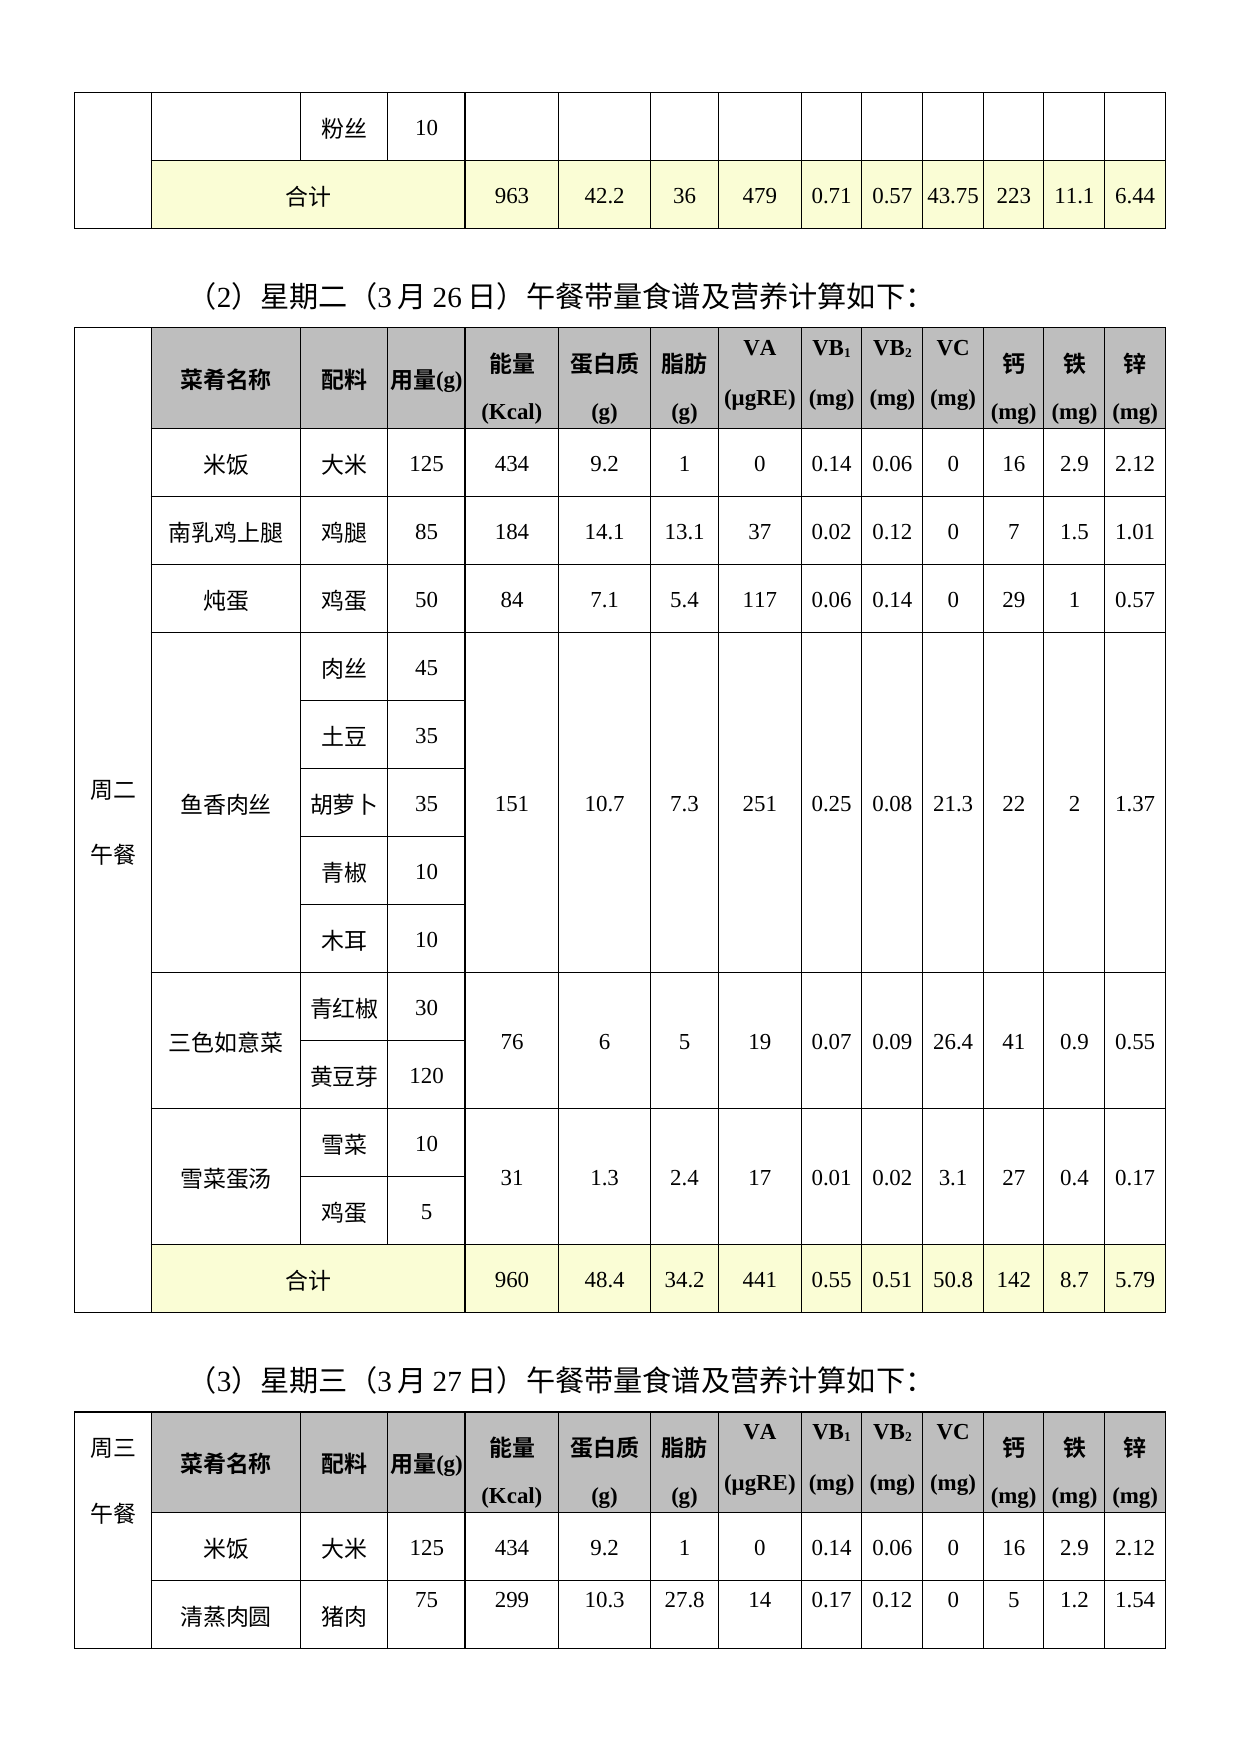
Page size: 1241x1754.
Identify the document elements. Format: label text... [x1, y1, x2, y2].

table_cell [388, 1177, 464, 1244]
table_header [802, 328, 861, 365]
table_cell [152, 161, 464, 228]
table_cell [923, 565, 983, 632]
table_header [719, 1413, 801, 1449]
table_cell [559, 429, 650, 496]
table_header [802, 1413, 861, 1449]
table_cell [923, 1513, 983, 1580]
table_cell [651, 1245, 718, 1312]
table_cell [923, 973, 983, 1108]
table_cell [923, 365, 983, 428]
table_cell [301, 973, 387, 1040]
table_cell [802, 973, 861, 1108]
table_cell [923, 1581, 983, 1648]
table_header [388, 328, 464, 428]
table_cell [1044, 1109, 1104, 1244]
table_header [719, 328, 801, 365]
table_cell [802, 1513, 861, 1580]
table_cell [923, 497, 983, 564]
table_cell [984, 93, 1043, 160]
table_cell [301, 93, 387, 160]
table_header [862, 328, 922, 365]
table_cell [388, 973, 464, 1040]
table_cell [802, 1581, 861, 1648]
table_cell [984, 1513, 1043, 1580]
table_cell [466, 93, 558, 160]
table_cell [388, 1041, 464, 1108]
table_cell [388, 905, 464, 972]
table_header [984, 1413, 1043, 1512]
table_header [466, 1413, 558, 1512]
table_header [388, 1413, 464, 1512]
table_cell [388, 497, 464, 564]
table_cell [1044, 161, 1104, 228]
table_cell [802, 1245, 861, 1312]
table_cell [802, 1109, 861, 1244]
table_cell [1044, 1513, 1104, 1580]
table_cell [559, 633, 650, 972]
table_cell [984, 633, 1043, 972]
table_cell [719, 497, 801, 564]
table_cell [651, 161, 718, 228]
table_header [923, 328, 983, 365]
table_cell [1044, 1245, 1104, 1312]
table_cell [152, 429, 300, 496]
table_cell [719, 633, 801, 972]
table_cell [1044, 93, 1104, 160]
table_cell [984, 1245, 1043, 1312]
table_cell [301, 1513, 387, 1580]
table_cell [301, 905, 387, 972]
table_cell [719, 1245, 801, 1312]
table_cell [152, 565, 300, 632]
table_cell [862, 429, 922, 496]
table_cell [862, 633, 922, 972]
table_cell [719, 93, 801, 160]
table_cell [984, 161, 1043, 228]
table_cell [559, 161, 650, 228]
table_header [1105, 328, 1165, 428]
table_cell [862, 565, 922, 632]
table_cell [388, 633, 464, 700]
list （2）星期二（3月26日）午餐带量食谱及营养计算如下： [187, 262, 1053, 327]
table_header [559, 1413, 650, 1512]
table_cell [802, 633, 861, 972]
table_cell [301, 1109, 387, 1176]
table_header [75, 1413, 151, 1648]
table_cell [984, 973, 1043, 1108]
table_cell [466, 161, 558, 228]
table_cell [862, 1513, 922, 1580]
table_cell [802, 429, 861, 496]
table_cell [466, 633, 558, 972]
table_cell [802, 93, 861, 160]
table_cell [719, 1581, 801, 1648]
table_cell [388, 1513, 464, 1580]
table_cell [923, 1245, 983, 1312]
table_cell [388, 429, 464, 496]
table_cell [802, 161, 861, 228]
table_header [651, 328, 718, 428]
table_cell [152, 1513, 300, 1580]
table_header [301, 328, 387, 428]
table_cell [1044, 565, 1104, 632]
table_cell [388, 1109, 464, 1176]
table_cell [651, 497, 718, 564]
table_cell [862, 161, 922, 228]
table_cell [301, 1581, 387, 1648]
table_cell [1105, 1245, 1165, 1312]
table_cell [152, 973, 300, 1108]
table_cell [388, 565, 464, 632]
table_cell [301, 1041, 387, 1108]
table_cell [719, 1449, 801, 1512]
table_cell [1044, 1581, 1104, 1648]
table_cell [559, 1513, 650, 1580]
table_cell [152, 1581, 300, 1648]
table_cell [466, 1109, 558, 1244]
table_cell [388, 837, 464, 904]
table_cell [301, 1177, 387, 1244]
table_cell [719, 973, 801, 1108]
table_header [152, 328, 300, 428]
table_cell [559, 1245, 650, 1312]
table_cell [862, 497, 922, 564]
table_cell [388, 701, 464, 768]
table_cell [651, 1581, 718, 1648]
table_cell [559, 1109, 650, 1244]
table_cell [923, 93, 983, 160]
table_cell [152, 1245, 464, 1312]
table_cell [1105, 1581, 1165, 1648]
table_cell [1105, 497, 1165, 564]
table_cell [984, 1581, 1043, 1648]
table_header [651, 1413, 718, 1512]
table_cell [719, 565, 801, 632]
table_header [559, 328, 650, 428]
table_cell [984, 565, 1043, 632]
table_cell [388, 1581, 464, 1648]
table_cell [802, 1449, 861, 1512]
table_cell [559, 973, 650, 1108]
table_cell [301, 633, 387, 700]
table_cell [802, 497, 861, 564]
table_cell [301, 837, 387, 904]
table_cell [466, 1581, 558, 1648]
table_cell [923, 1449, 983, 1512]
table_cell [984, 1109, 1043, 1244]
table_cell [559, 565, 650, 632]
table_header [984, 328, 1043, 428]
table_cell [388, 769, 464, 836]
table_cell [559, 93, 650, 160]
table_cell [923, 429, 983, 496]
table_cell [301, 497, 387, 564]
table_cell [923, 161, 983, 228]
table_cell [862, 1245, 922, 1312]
list （3）星期三（3月27日）午餐带量食谱及营养计算如下： [187, 1346, 1053, 1411]
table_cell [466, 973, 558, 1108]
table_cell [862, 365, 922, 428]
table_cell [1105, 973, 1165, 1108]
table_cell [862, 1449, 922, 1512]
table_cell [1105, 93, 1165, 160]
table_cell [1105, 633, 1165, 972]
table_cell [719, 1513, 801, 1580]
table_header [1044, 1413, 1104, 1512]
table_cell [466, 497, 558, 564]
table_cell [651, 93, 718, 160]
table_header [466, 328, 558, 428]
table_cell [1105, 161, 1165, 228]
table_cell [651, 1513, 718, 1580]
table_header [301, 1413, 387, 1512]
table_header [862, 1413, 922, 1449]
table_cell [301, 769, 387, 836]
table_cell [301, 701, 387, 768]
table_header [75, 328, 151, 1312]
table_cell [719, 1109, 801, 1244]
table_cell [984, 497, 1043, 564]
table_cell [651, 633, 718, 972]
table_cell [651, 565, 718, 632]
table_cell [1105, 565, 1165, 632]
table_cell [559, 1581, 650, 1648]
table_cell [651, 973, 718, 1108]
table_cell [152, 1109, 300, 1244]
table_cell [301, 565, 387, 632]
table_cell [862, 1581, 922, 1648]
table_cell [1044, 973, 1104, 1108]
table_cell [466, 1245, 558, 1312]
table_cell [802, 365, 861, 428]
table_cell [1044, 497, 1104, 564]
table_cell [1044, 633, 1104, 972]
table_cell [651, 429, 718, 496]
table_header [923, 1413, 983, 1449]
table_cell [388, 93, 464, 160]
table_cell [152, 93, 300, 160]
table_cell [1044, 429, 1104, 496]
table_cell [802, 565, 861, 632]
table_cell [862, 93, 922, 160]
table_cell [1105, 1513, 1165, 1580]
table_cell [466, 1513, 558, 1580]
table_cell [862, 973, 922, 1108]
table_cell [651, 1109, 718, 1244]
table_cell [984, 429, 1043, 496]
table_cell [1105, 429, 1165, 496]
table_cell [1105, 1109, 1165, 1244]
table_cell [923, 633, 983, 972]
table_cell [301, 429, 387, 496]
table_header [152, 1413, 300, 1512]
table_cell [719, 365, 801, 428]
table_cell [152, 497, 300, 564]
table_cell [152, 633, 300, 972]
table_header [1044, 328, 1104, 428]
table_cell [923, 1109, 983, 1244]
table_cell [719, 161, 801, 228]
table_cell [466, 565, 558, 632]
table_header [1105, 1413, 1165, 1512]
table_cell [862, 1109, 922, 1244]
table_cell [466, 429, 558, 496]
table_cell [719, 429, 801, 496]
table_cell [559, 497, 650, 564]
